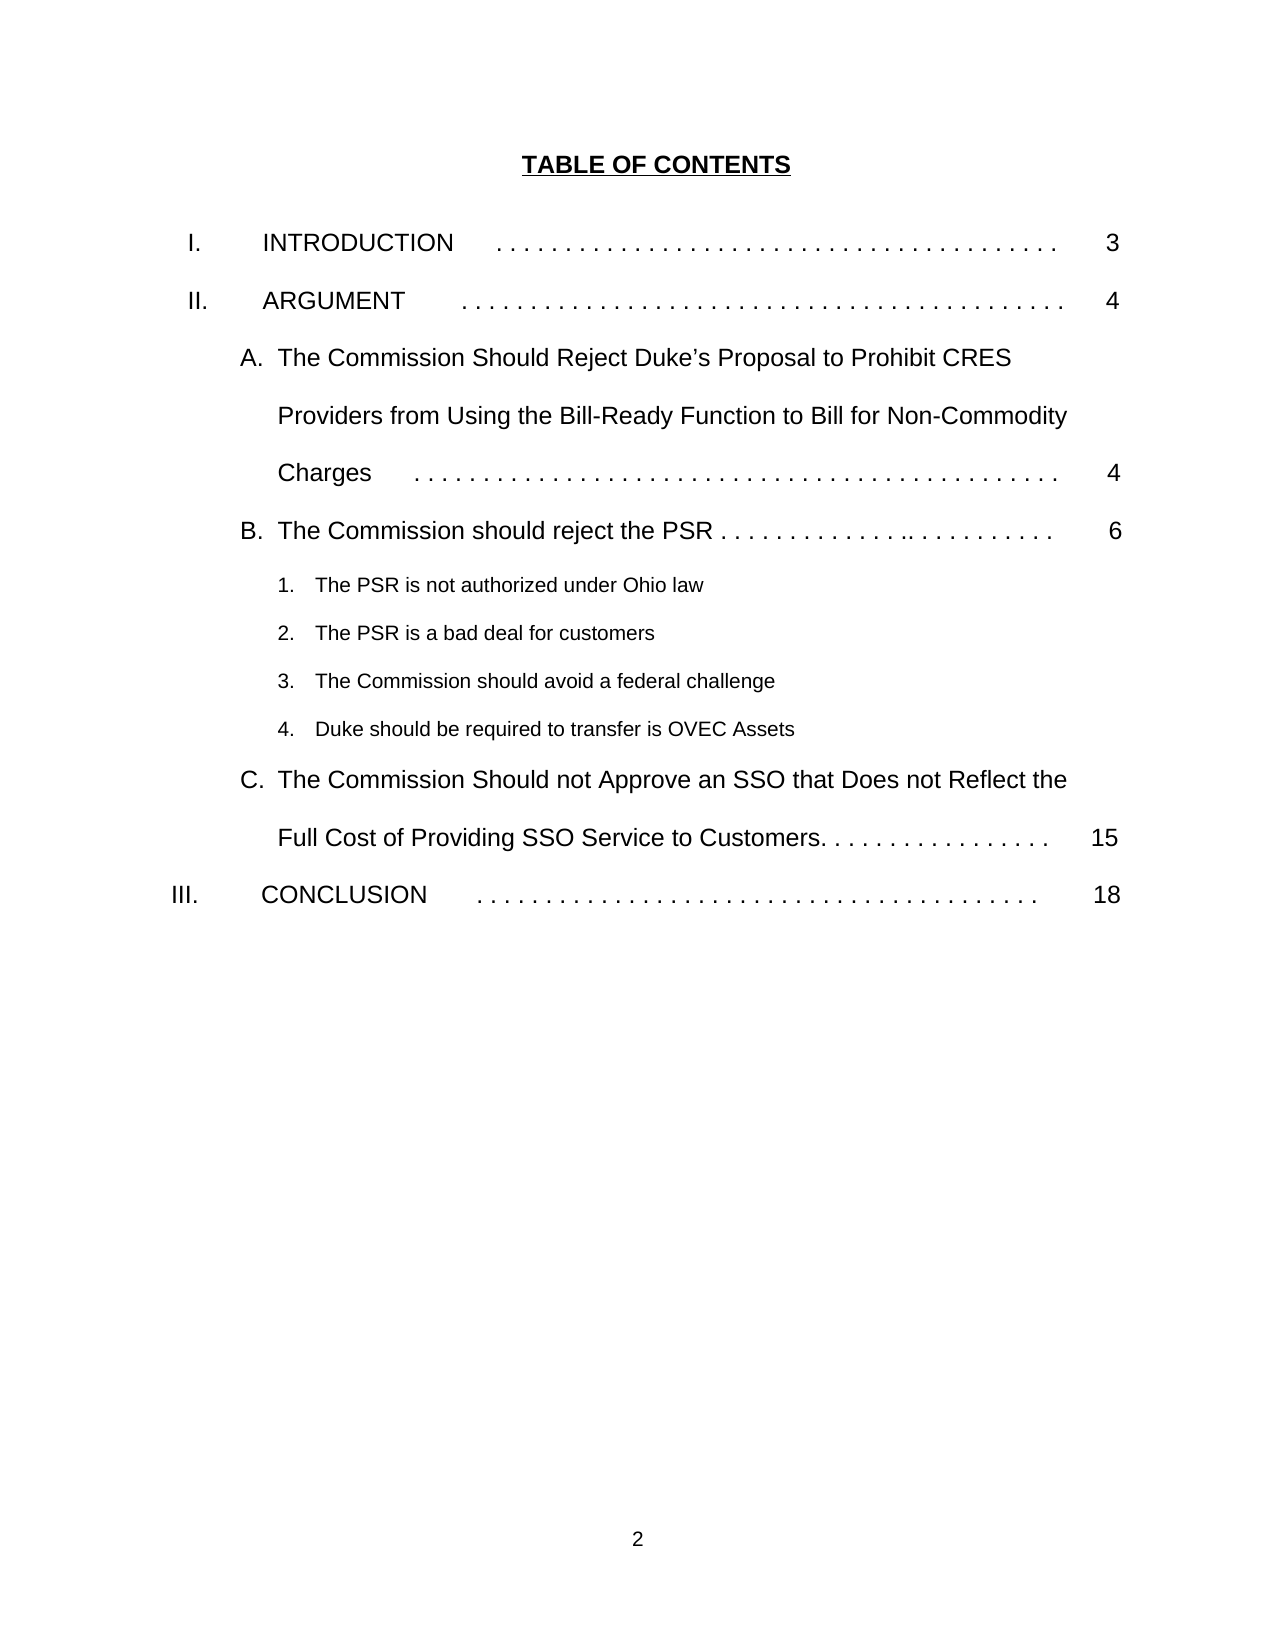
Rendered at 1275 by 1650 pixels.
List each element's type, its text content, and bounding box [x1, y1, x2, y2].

text TABLE OF CONTENTS [150, 150, 1125, 179]
list The Commission Should Reject Duke’s Proposal to Prohibit CRES Providers from Using the Bill-Ready Function to Bill for Non-Commodity Charges . . . . . . . . . . . . . . . . . . . . . . . . . . . . . . . . . . . . . . . . . . . . . . . 4 [240, 343, 1125, 487]
list The PSR is a bad deal for customers [277, 621, 1125, 645]
list The PSR is not authorized under Ohio law [277, 573, 1125, 597]
list INTRODUCTION . . . . . . . . . . . . . . . . . . . . . . . . . . . . . . . . . . . . . . . . . 3 [187, 228, 1125, 257]
list ARGUMENT . . . . . . . . . . . . . . . . . . . . . . . . . . . . . . . . . . . . . . . . . . . . 4 [187, 286, 1125, 314]
text III. CONCLUSION . . . . . . . . . . . . . . . . . . . . . . . . . . . . . . . . . . . . . . . . . 18 [150, 880, 1125, 909]
list Duke should be required to transfer is OVEC Assets [277, 717, 1125, 741]
list The Commission should avoid a federal challenge [277, 669, 1125, 693]
list The Commission Should not Approve an SSO that Does not Reflect the [240, 765, 1125, 794]
list The Commission should reject the PSR . . . . . . . . . . . . . .. . . . . . . . . . . 6 [240, 516, 1125, 544]
list Full Cost of Providing SSO Service to Customers. . . . . . . . . . . . . . . . . 15 [277, 822, 1125, 851]
